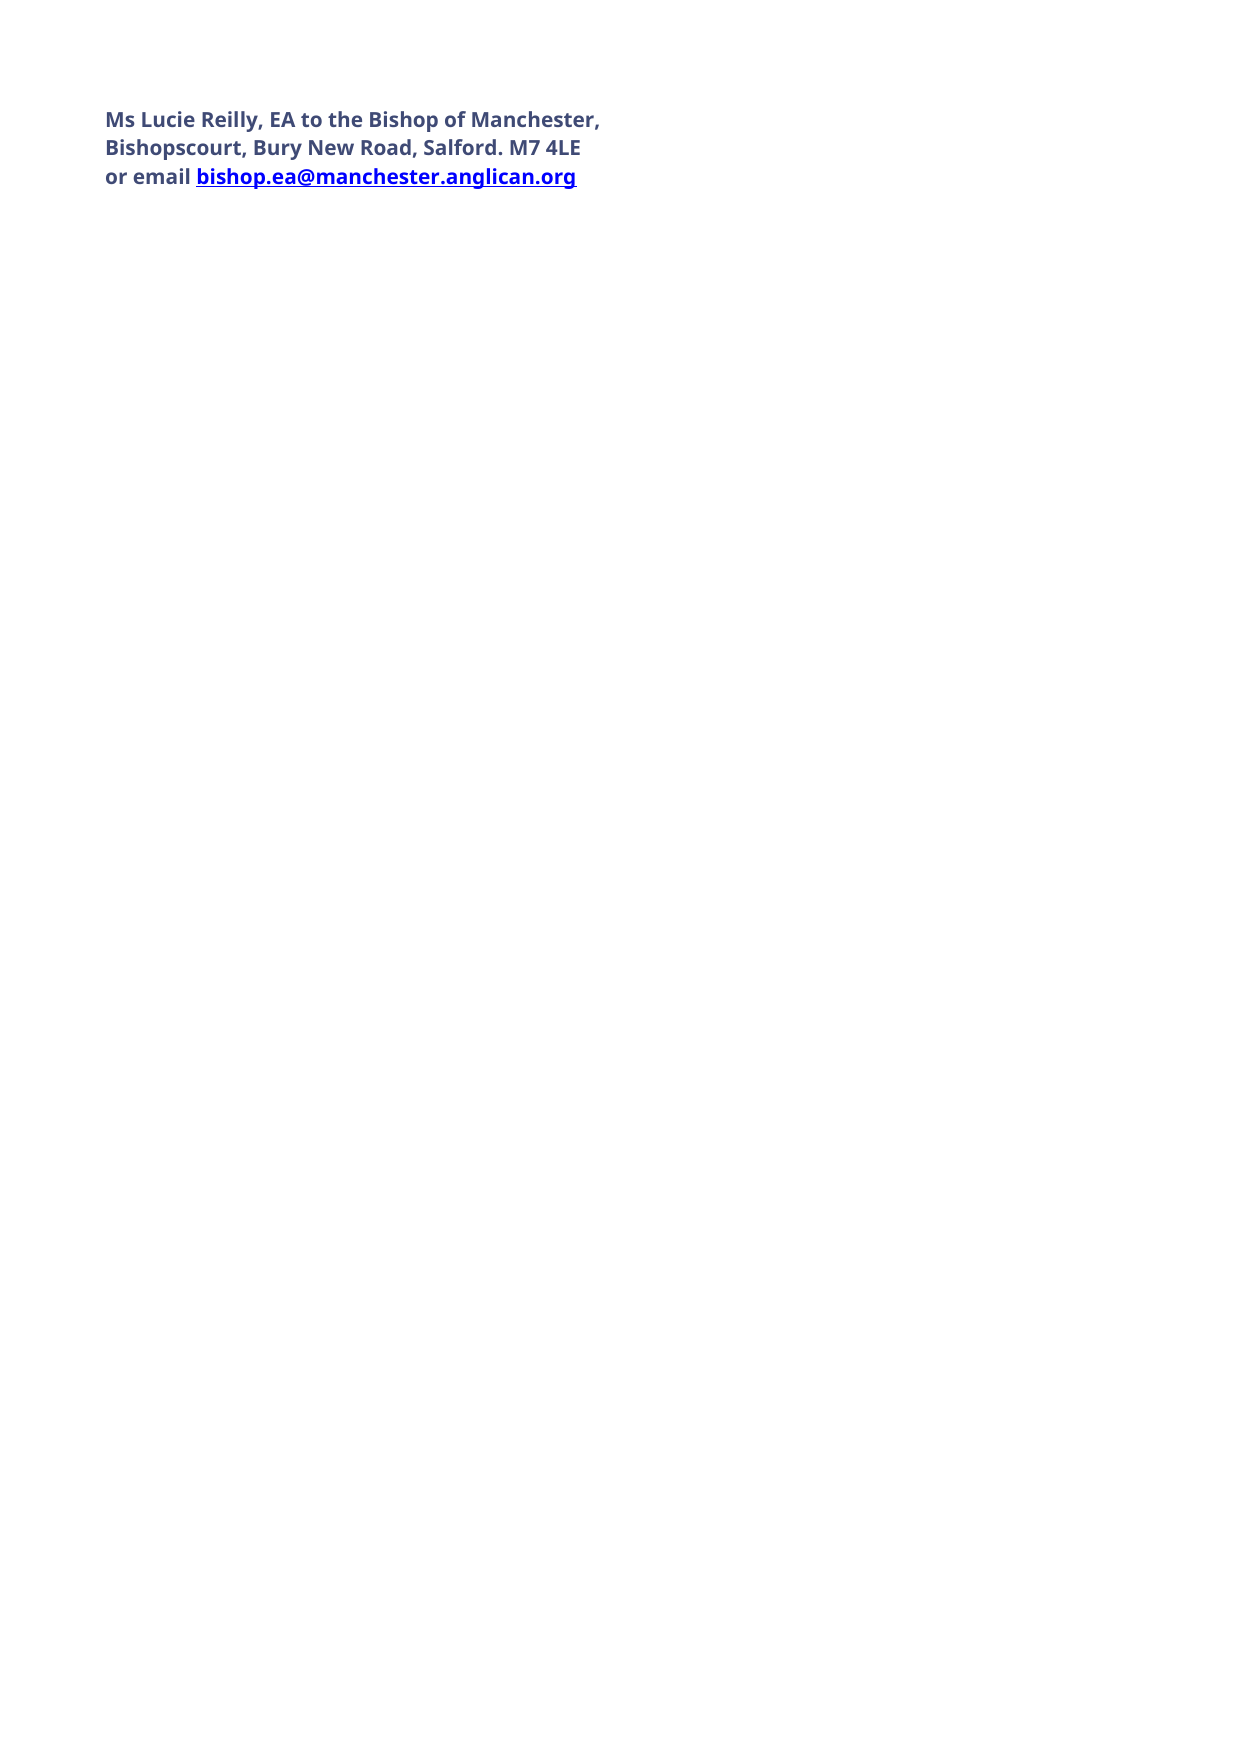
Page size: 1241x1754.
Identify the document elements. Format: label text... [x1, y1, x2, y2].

text Ms Lucie Reilly, EA to the Bishop of Manchester, [105, 105, 1135, 133]
text Bishopscourt, Bury New Road, Salford. M7 4LE [105, 133, 1135, 162]
text or email bishop.ea@manchester.anglican.org [105, 162, 1135, 190]
